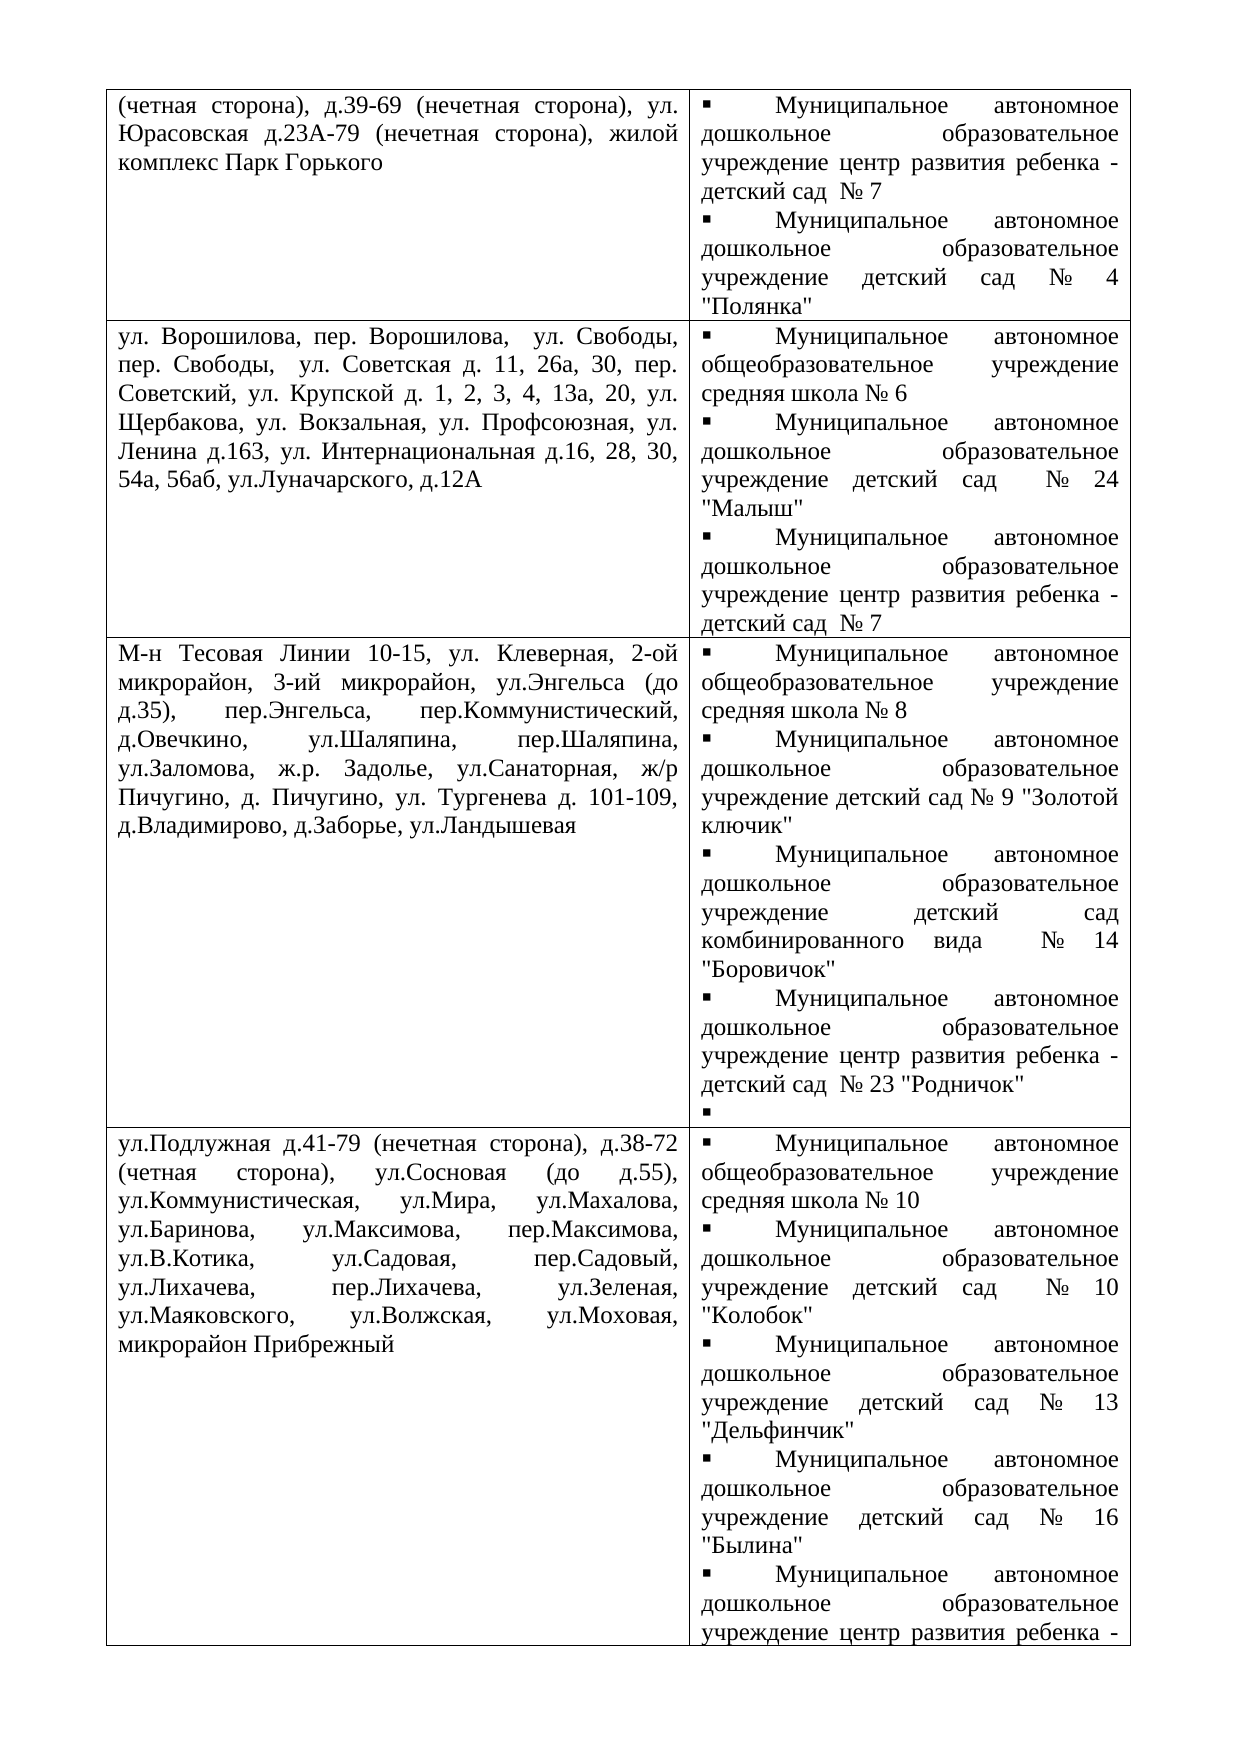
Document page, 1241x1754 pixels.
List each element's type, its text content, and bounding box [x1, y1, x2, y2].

table_cell М-н Тесовая Линии 10-15, ул. Клеверная, 2-ой микрорайон, 3-ий микрорайон, ул.Энгельса (до д.35), пер.Энгельса, пер.Коммунистический, д.Овечкино, ул.Шаляпина, пер.Шаляпина, ул.Заломова, ж.р. Задолье, ул.Санаторная, ж/р Пичугино, д. Пичугино, ул. Тургенева д. 101-109, д.Владимирово, д.Заборье, ул.Ландышевая [107, 638, 689, 1127]
table_cell Муниципальное автономное общеобразовательное учреждение средняя школа № 6 Муниципальное автономное дошкольное образовательное учреждение детский сад № 24 "Малыш" Муниципальное автономное дошкольное образовательное учреждение центр развития ребенка - детский сад № 7 [690, 321, 1130, 637]
table_cell ул. Ворошилова, пер. Ворошилова, ул. Свободы, пер. Свободы, ул. Советская д. 11, 26а, 30, пер. Советский, ул. Крупской д. 1, 2, 3, 4, 13а, 20, ул. Щербакова, ул. Вокзальная, ул. Профсоюзная, ул. Ленина д.163, ул. Интернациональная д.16, 28, 30, 54а, 56аб, ул.Луначарского, д.12А [107, 321, 689, 637]
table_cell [690, 90, 1130, 320]
table_cell Муниципальное автономное общеобразовательное учреждение средняя школа № 8 Муниципальное автономное дошкольное образовательное учреждение детский сад № 9 "Золотой ключик" Муниципальное автономное дошкольное образовательное учреждение детский сад комбинированного вида № 14 "Боровичок" Муниципальное автономное дошкольное образовательное учреждение центр развития ребенка - детский сад № 23 "Родничок" [690, 638, 1130, 1127]
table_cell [690, 1128, 1130, 1645]
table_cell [107, 1128, 689, 1645]
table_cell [107, 90, 689, 320]
